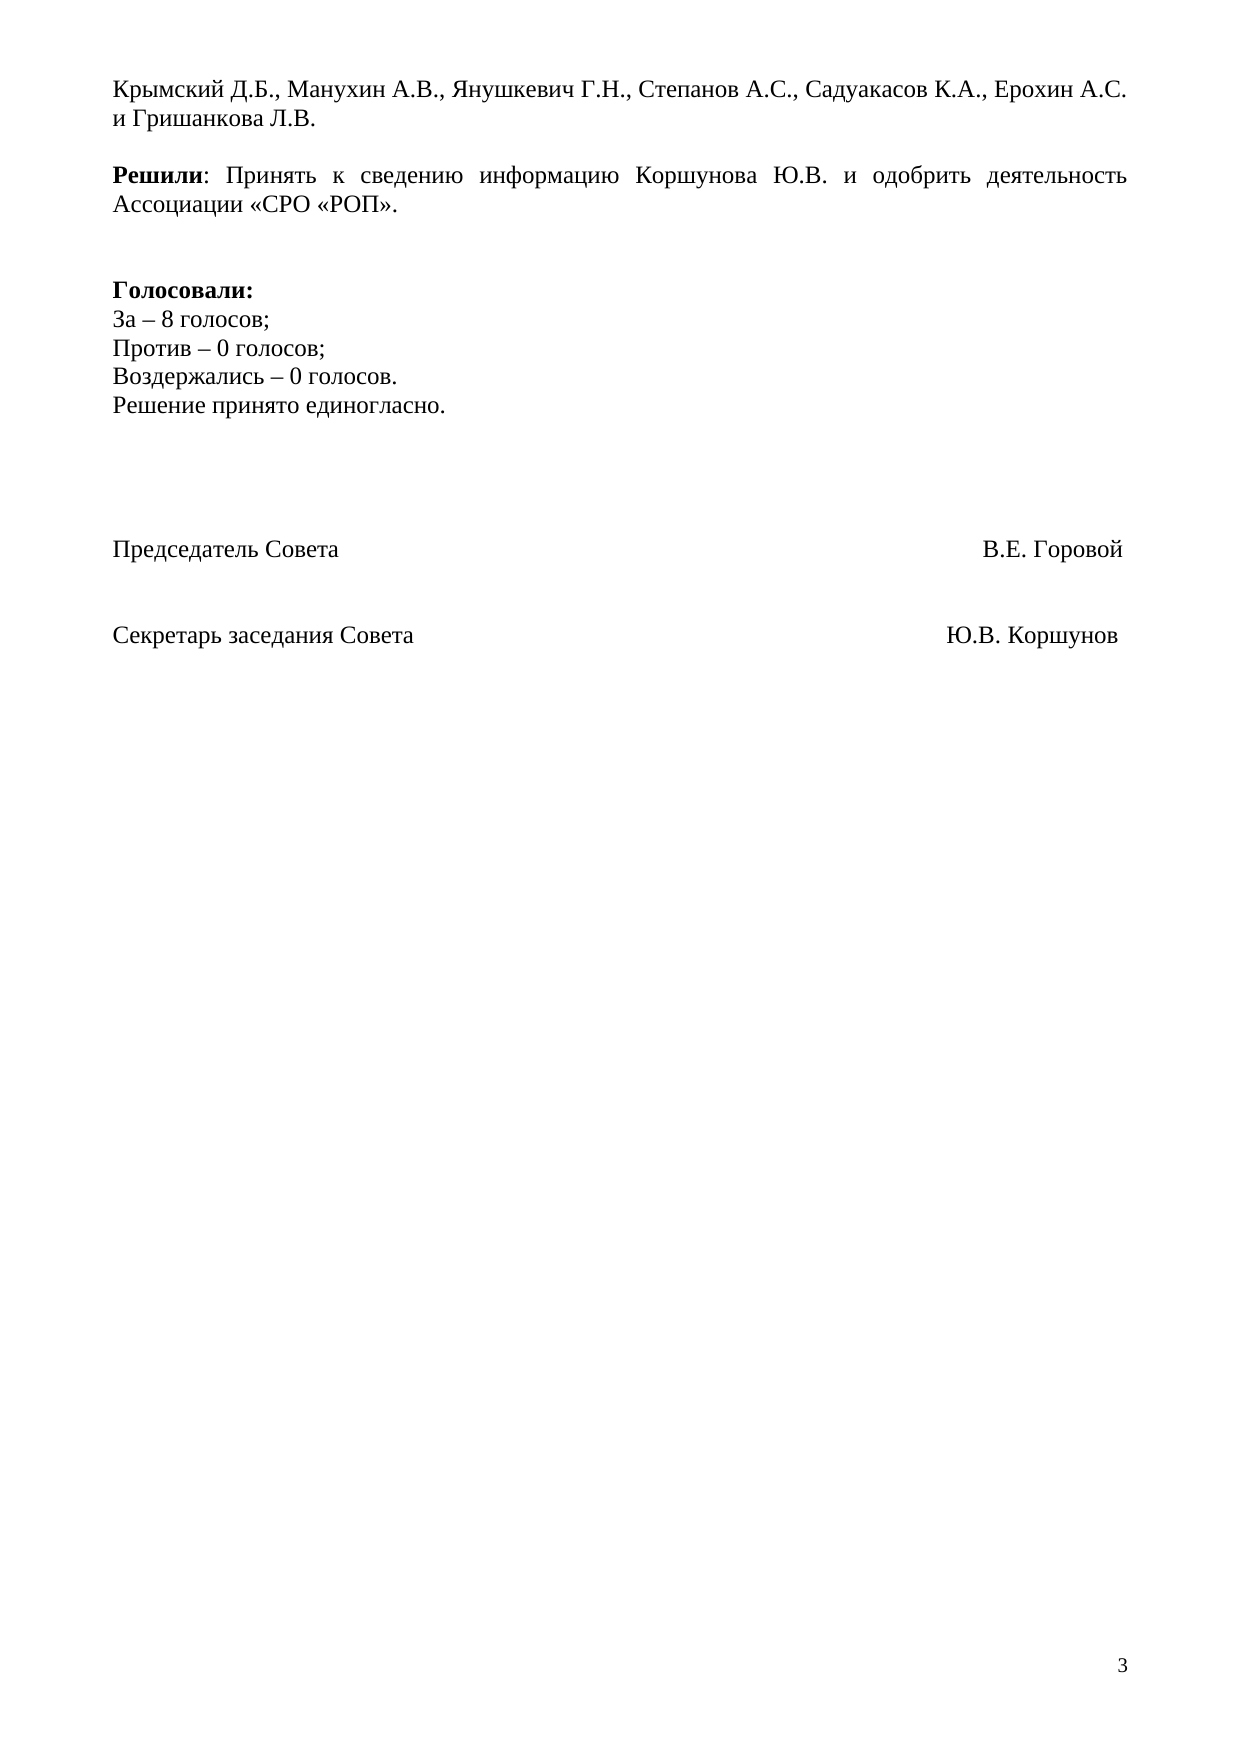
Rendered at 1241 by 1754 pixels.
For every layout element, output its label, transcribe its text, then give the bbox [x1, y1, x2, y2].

text Решение принято единогласно. [112, 390, 1128, 419]
text Голосовали: [112, 275, 1128, 304]
text Председатель Совета В.Е. Горовой [112, 534, 1128, 563]
text За – 8 голосов; [112, 304, 1128, 333]
text Воздержались – 0 голосов. [112, 361, 1128, 390]
text Решили: Принять к сведению информацию Коршунова Ю.В. и одобрить деятельность Ассоциации «СРО «РОП». [112, 160, 1128, 218]
text Против – 0 голосов; [112, 333, 1128, 361]
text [112, 74, 1128, 131]
text Секретарь заседания Совета Ю.В. Коршунов [112, 620, 1128, 678]
